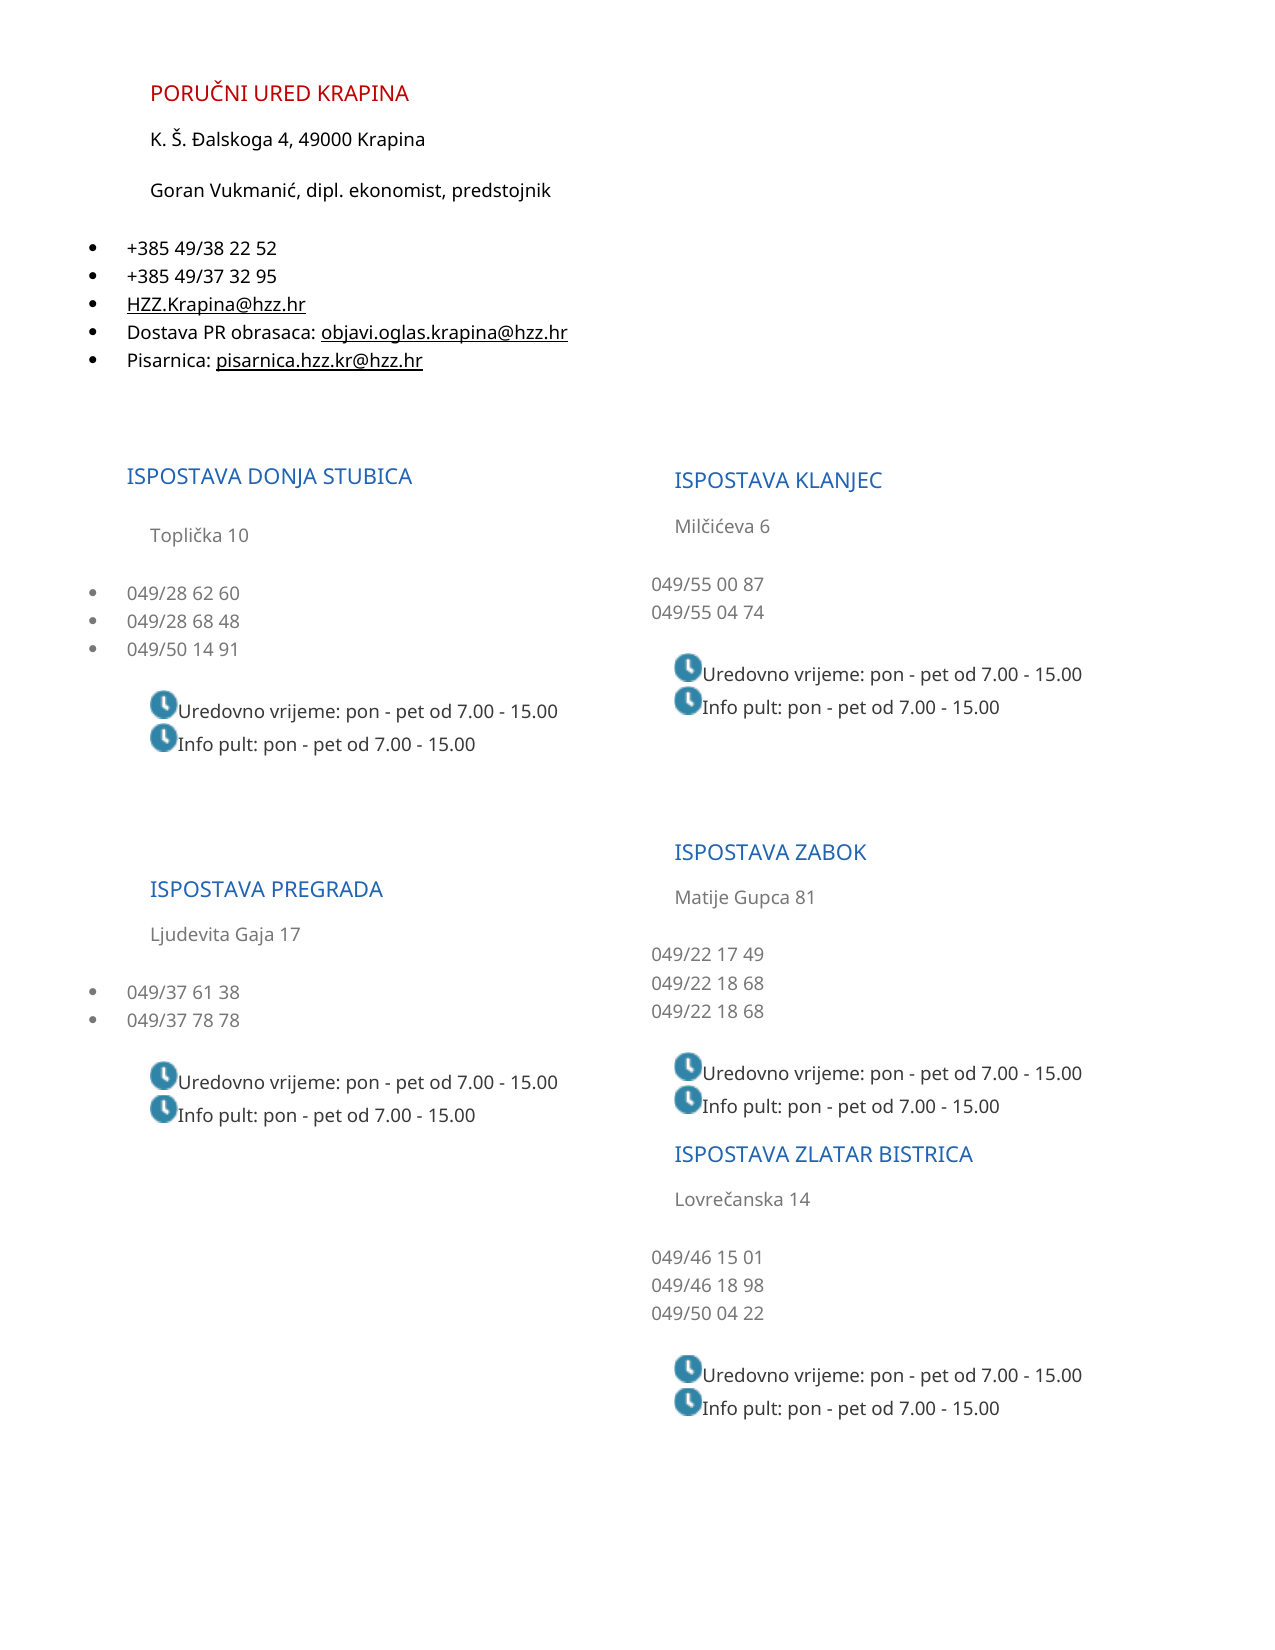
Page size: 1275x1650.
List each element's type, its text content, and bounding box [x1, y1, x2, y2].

list 049/50 14 91 [89, 633, 601, 662]
text Uredovno vrijeme: pon - pet od 7.00 - 15.00 [674, 654, 1200, 687]
text Info pult: pon - pet od 7.00 - 15.00 [674, 1388, 1200, 1421]
text Ljudevita Gaja 17 [150, 919, 601, 947]
list +385 49/37 32 95 [89, 260, 601, 288]
list Dostava PR obrasaca: objavi.oglas.krapina@hzz.hr [89, 317, 601, 345]
list HZZ.Krapina@hzz.hr [89, 288, 601, 317]
list 049/55 04 74 [637, 596, 1200, 624]
text Info pult: pon - pet od 7.00 - 15.00 [674, 687, 1200, 720]
list 049/22 18 68 [637, 967, 1200, 995]
text K. Š. Đalskoga 4, 49000 Krapina [150, 123, 601, 152]
picture [674, 653, 703, 682]
text Toplička 10 [150, 520, 601, 548]
picture [674, 686, 703, 715]
text Matije Gupca 81 [674, 882, 1200, 910]
picture [150, 1061, 178, 1090]
text Info pult: pon - pet od 7.00 - 15.00 [150, 724, 601, 757]
text Lovrečanska 14 [674, 1184, 1200, 1212]
text Uredovno vrijeme: pon - pet od 7.00 - 15.00 [674, 1053, 1200, 1086]
list 049/22 18 68 [637, 995, 1200, 1023]
text Poručni ured Krapina [150, 75, 601, 108]
text Ispostava Pregrada [150, 871, 601, 903]
picture [674, 1388, 703, 1416]
text Info pult: pon - pet od 7.00 - 15.00 [674, 1086, 1200, 1119]
picture [150, 1095, 178, 1123]
picture [150, 690, 178, 719]
list 049/37 61 38 [89, 976, 601, 1004]
text Ispostava Donja Stubica [127, 461, 601, 491]
picture [674, 1052, 703, 1081]
text Ispostava Klanjec [674, 462, 1200, 495]
text Info pult: pon - pet od 7.00 - 15.00 [150, 1095, 601, 1128]
list Pisarnica: pisarnica.hzz.kr@hzz.hr [89, 345, 601, 373]
picture [674, 1355, 703, 1383]
list 049/55 00 87 [637, 568, 1200, 596]
picture [150, 723, 178, 752]
text Goran Vukmanić, dipl. ekonomist, predstojnik [150, 175, 601, 203]
text Uredovno vrijeme: pon - pet od 7.00 - 15.00 [150, 691, 601, 724]
text Ispostava Zabok [674, 833, 1200, 866]
list 049/22 17 49 [637, 939, 1200, 967]
list +385 49/38 22 52 [89, 232, 601, 260]
list 049/28 68 48 [89, 605, 601, 633]
list 049/46 15 01 [637, 1241, 1200, 1269]
picture [674, 1085, 703, 1114]
text Ispostava Zlatar Bistrica [674, 1136, 1200, 1168]
text Milčićeva 6 [674, 511, 1200, 539]
text Uredovno vrijeme: pon - pet od 7.00 - 15.00 [150, 1062, 601, 1095]
text Uredovno vrijeme: pon - pet od 7.00 - 15.00 [674, 1355, 1200, 1388]
list 049/37 78 78 [89, 1004, 601, 1033]
list 049/50 04 22 [637, 1298, 1200, 1326]
list 049/28 62 60 [89, 577, 601, 605]
list 049/46 18 98 [637, 1269, 1200, 1298]
